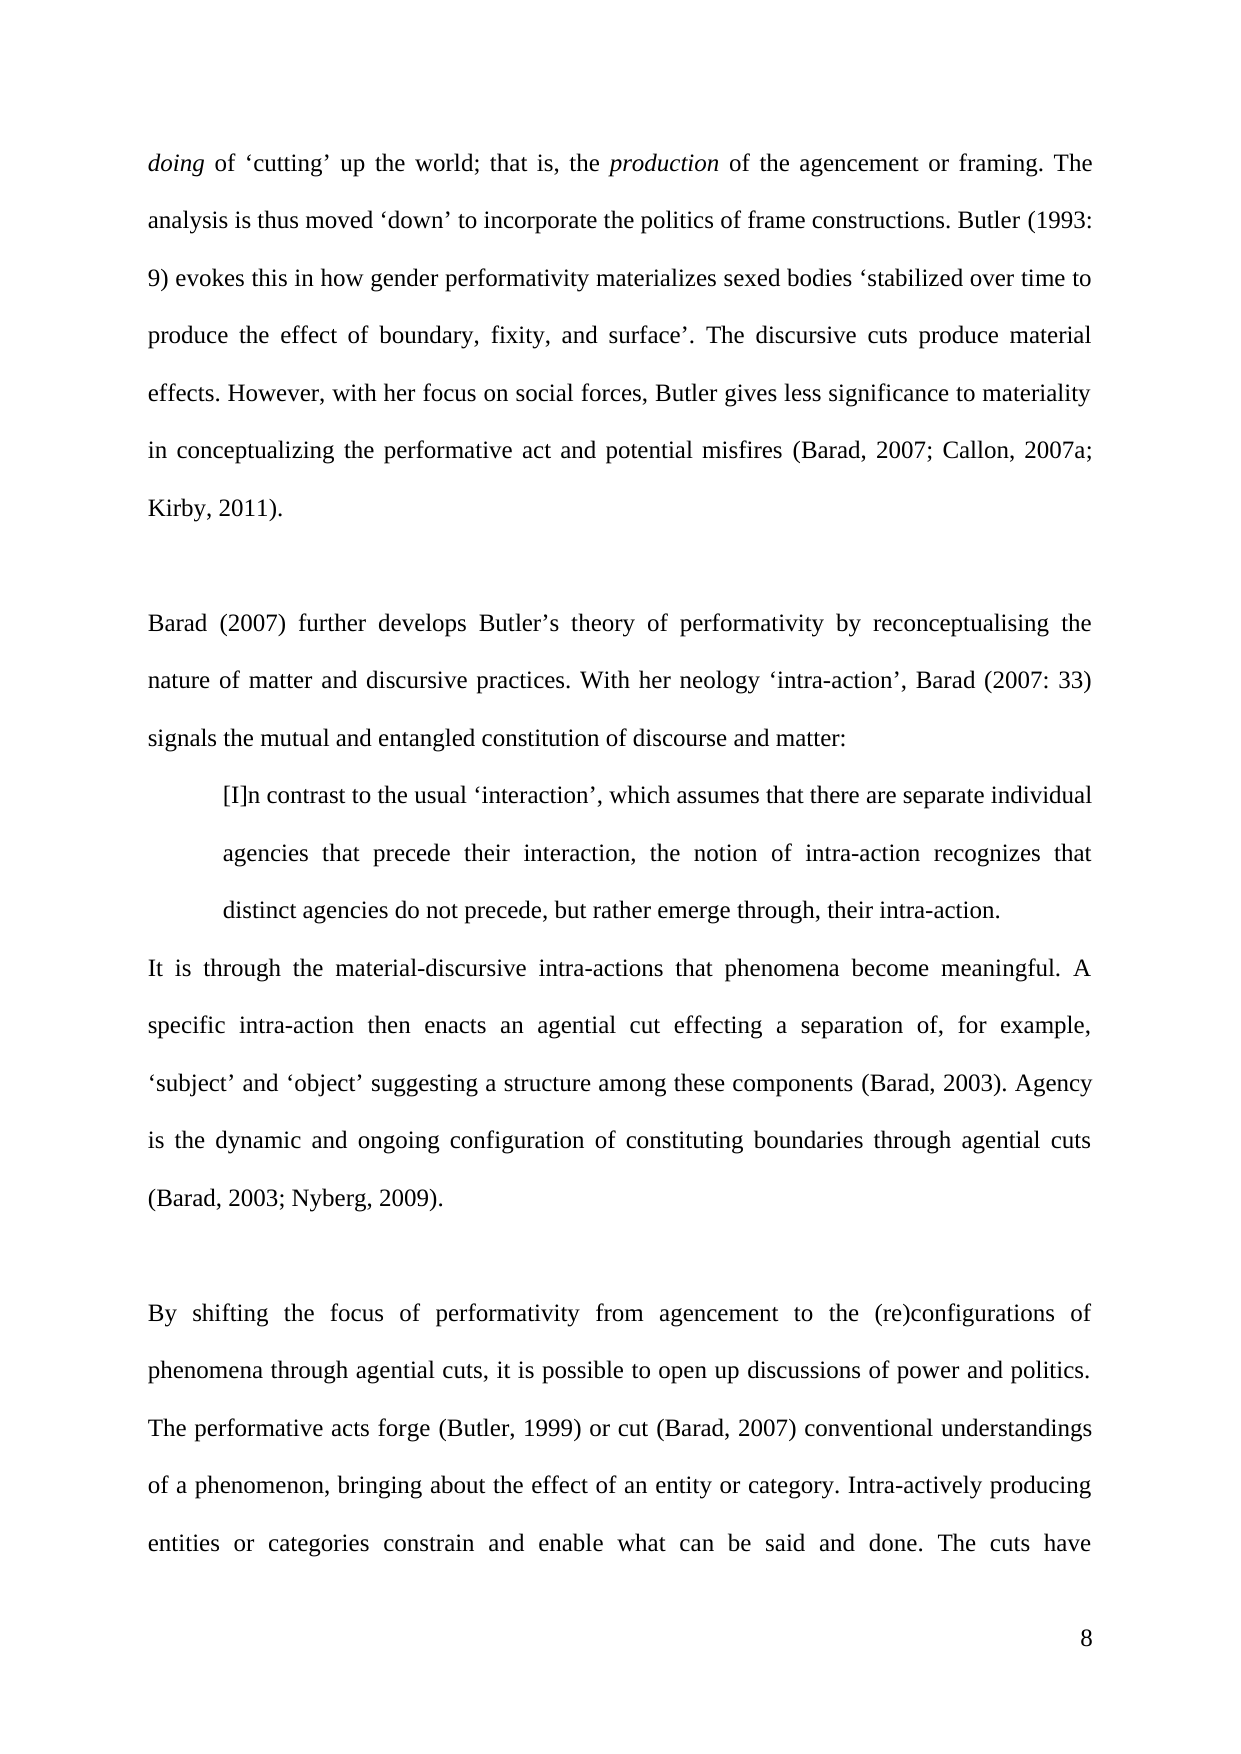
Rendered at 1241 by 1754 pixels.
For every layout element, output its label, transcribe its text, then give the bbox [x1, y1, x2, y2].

text It is through the material-discursive intra-actions that phenomena become meaningful. A specific intra-action then enacts an agential cut effecting a separation of, for example, ‘subject’ and ‘object’ suggesting a structure among these components (Barad, 2003). Agency is the dynamic and ongoing configuration of constituting boundaries through agential cuts (Barad, 2003; Nyberg, 2009). [148, 953, 1092, 1211]
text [148, 1298, 1092, 1556]
text Barad (2007) further develops Butler’s theory of performativity by reconceptualising the nature of matter and discursive practices. With her neology ‘intra-action’, Barad (2007: 33) signals the mutual and entangled constitution of discourse and matter: [148, 608, 1092, 751]
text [148, 148, 1092, 521]
text [I]n contrast to the usual ‘interaction’, which assumes that there are separate individual agencies that precede their interaction, the notion of intra-action recognizes that distinct agencies do not precede, but rather emerge through, their intra-action. [223, 780, 1092, 924]
